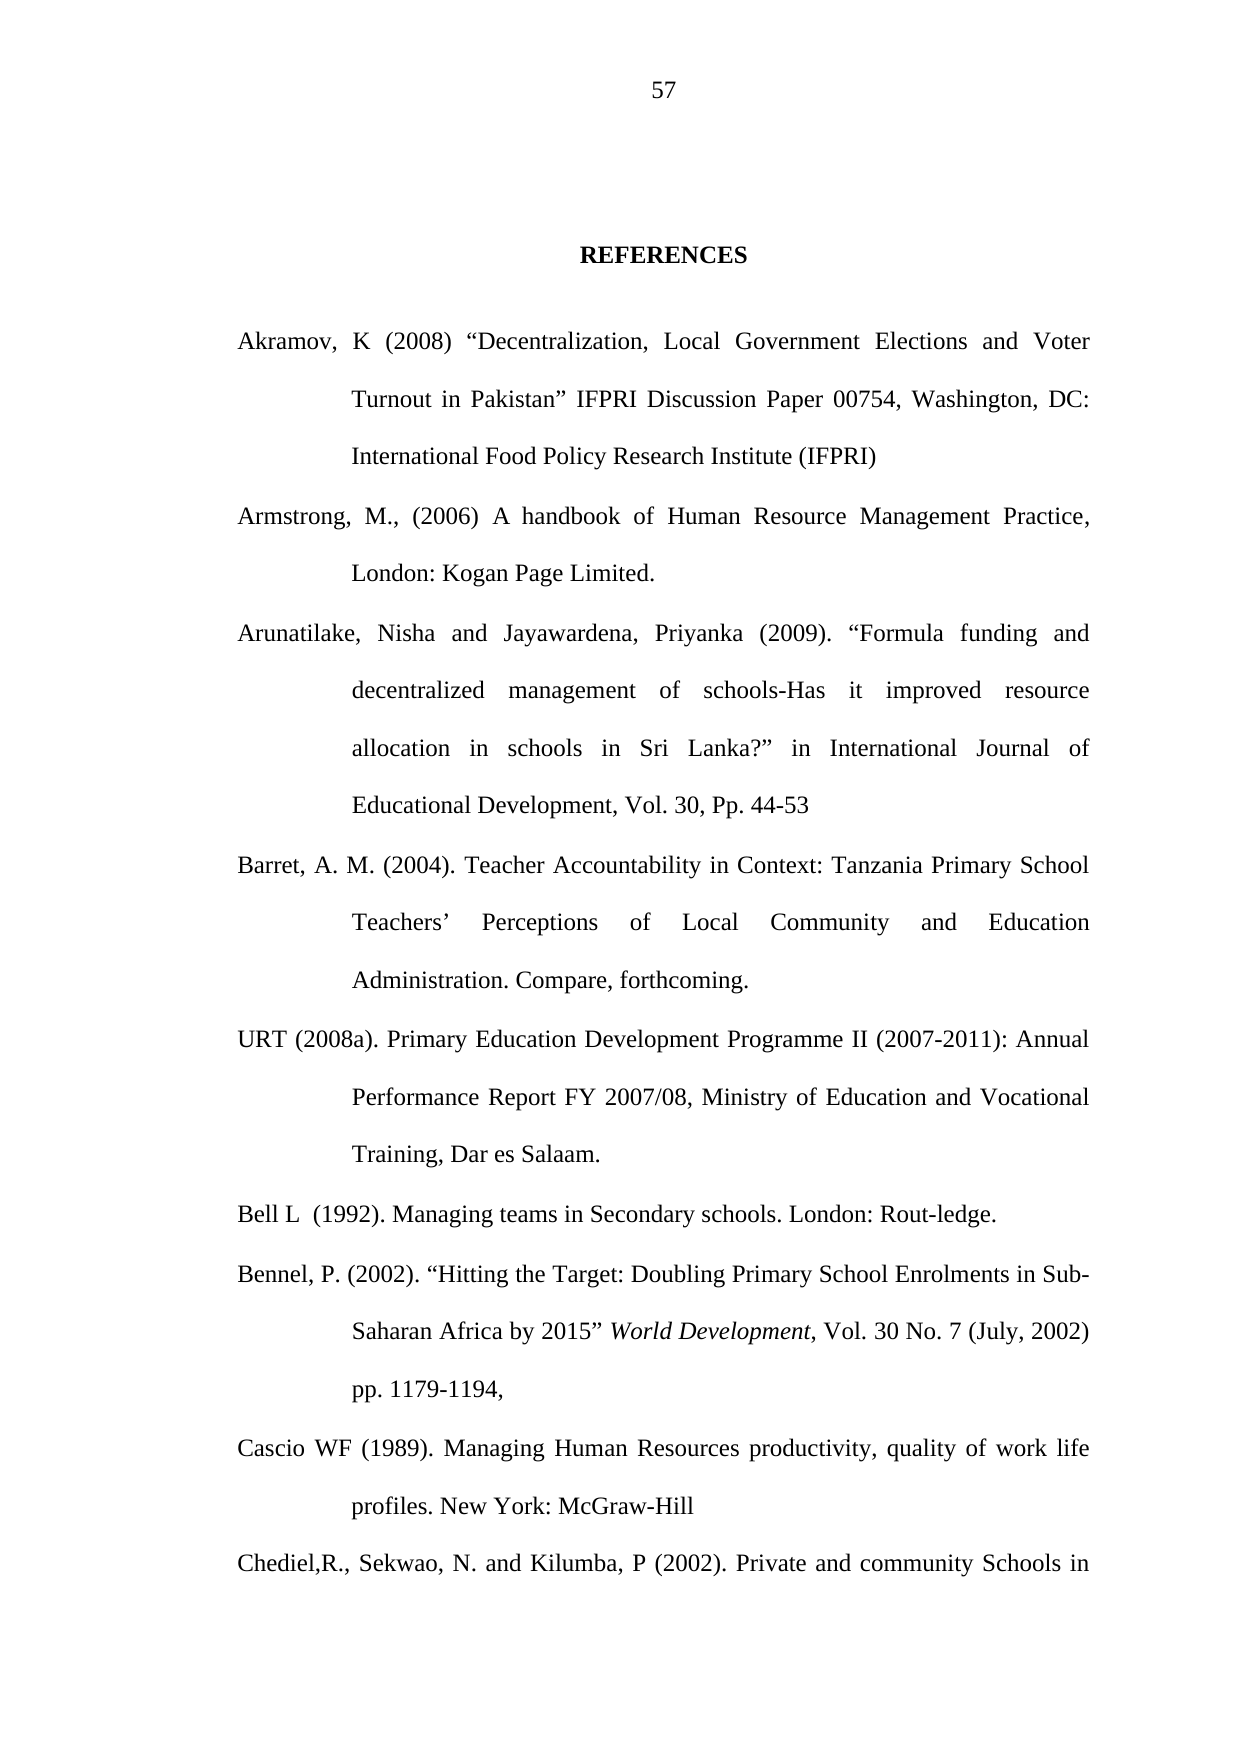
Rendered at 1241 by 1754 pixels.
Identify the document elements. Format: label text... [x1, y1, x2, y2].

text Bell L (1992). Managing teams in Secondary schools. : Rout-ledge. [237, 1199, 1090, 1228]
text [237, 1548, 1090, 1577]
text Barret, A. M. (2004). Teacher Accountability in Context: Tanzania Primary School Teachers’ Perceptions of Local Community and Education Administration. Compare, forthcoming. [237, 850, 1090, 994]
text Bennel, P. (2002). “Hitting the Target: Doubling Primary School Enrolments in Sub- Saharan by 2015” World Development, Vol. 30 No. 7 (July, 2002) pp. 1179-1194, [237, 1259, 1090, 1402]
text URT (2008a). Primary Education Development Programme II (2007-2011): Annual Performance Report FY 2007/08, Ministry of Education and Vocational Training, . [237, 1024, 1090, 1168]
text Armstrong, M., (2006) A handbook of Human Resource Management Practice, London: Kogan Page Limited. [237, 501, 1090, 587]
text Arunatilake, Nisha and Jayawardena, Priyanka (2009). “Formula funding and decentralized management of schools-Has it improved resource allocation in schools in Sri Lanka?” in International Journal of Educational Development, Vol. 30, Pp. 44-53 [237, 618, 1090, 819]
text Cascio WF (1989). Managing Human Resources productivity, quality of work life profiles. : McGraw-Hill [237, 1433, 1090, 1519]
text Akramov, K (2008) “Decentralization, Local Government Elections and Voter Turnout in ” IFPRI Discussion Paper 00754, : International Food Policy Research Institute (IFPRI) [237, 326, 1090, 470]
subtitle REFERENCES [237, 240, 1090, 269]
